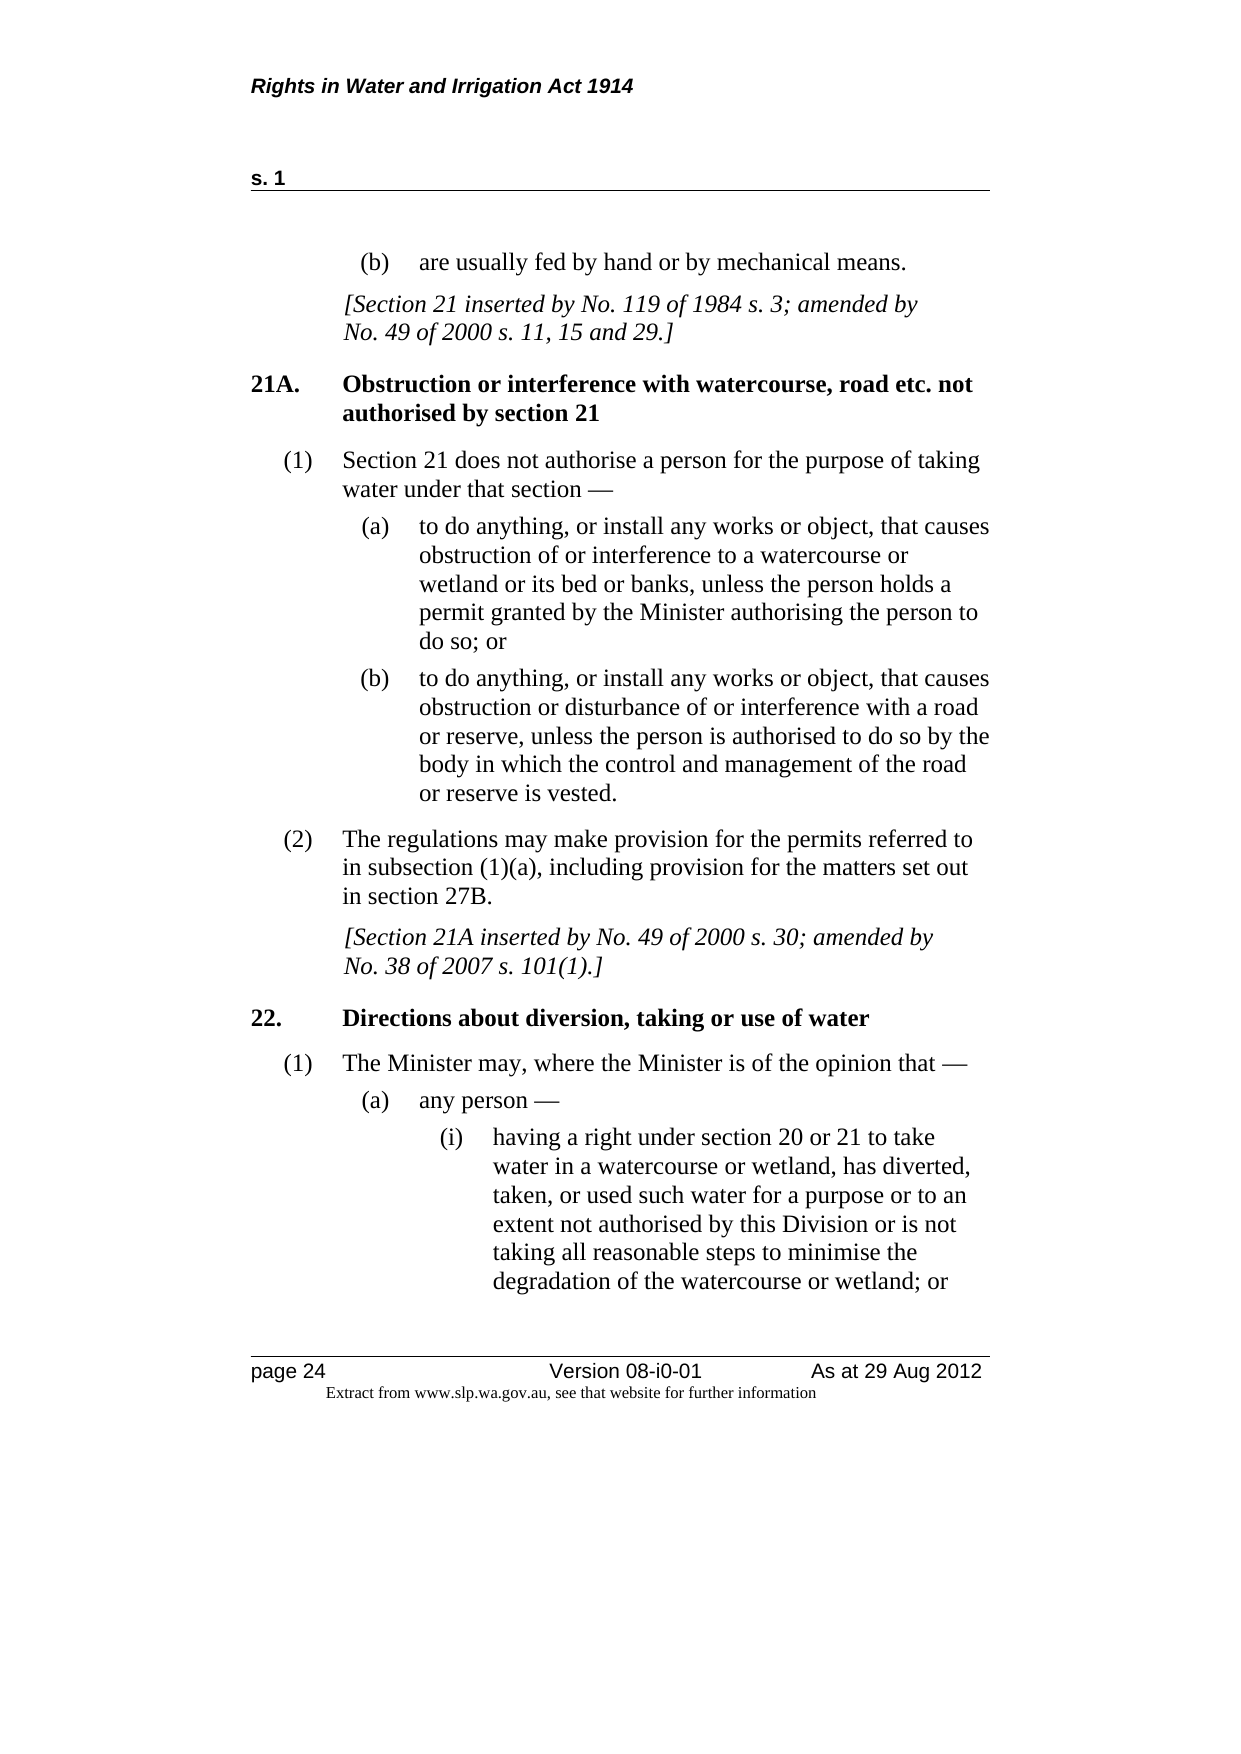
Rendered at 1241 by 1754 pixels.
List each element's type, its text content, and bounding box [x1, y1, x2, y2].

text [Section 21A inserted by No. 49 of 2000 s. 30; amended by No. 38 of 2007 s. 101(1).] [251, 922, 990, 980]
text (2) The regulations may make provision for the permits referred to in subsection (1)(a), including provision for the matters set out in section 27B. [251, 824, 990, 910]
text (a) to do anything, or install any works or object, that causes obstruction of or interference to a watercourse or wetland or its bed or banks, unless the person holds a permit granted by the Minister authorising the person to do so; or [251, 511, 990, 655]
text (1) Section 21 does not authorise a person for the purpose of taking water under that section — [251, 445, 990, 503]
text (a) any person — [251, 1085, 990, 1114]
subtitle 21A. Obstruction or interference with watercourse, road etc. not authorised by section 21 [251, 369, 990, 427]
text (b) to do anything, or install any works or object, that causes obstruction or disturbance of or interference with a road or reserve, unless the person is authorised to do so by the body in which the control and management of the road or reserve is vested. [251, 663, 990, 807]
text (1) The Minister may, where the Minister is of the opinion that — [251, 1048, 990, 1077]
text (i) having a right under section 20 or 21 to take water in a watercourse or wetland, has diverted, taken, or used such water for a purpose or to an extent not authorised by this Division or is not taking all reasonable steps to minimise the degradation of the watercourse or wetland; or [251, 1122, 990, 1295]
text (b) are usually fed by hand or by mechanical means. [251, 247, 990, 276]
subtitle 22. Directions about diversion, taking or use of water [251, 1003, 990, 1032]
text [Section 21 inserted by No. 119 of 1984 s. 3; amended by No. 49 of 2000 s. 11, 15 and 29.] [251, 289, 990, 346]
